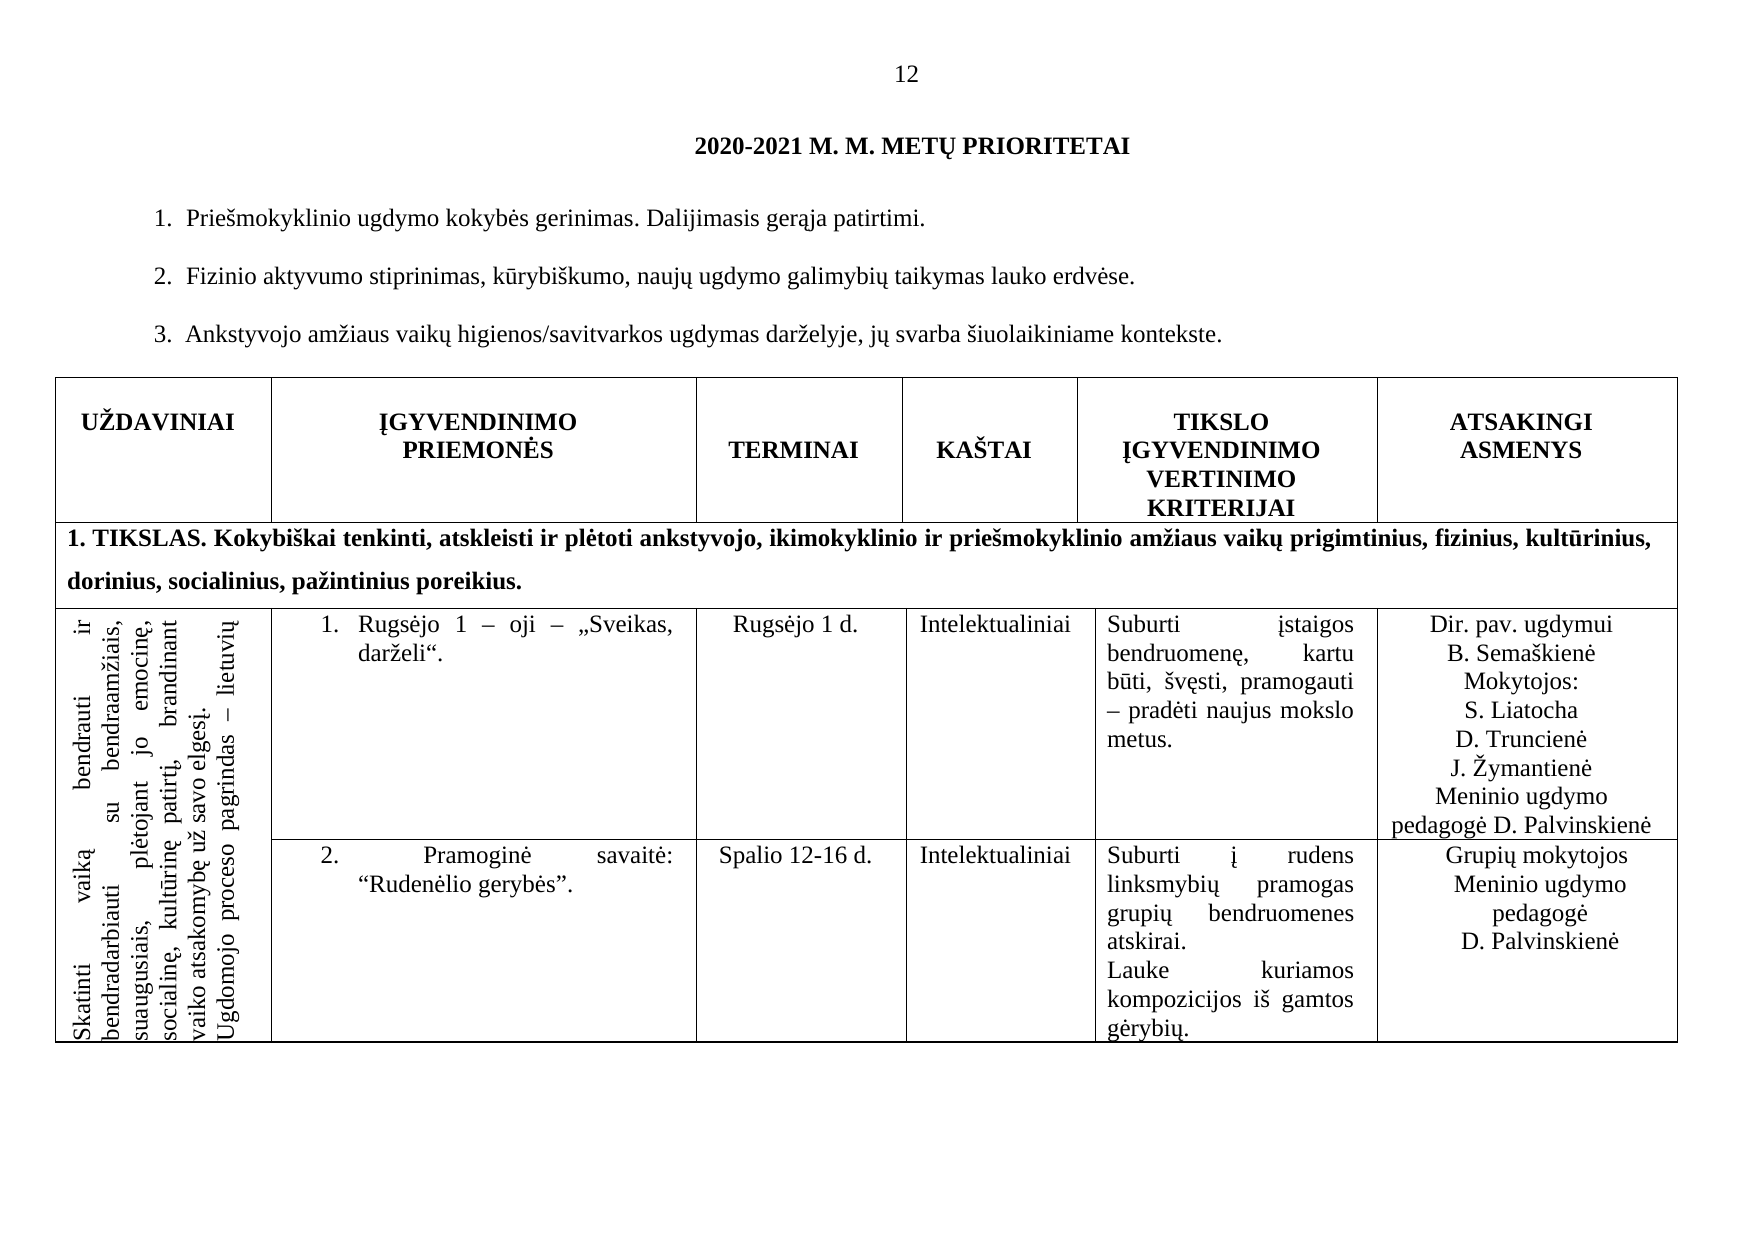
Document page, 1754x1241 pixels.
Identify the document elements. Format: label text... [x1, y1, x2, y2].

table_cell Pramoginė savaitė: “Rudenėlio gerybės”. [272, 840, 696, 1041]
table_cell Suburti į rudens linksmybių pramogas grupių bendruomenes atskirai. Lauke kuriamos kompozicijos iš gamtos gėrybių. [1096, 840, 1377, 1041]
table_cell Grupių mokytojos Meninio ugdymo pedagogė D. Palvinskienė [1378, 840, 1677, 1041]
table_cell Spalio 12-16 d. [697, 840, 906, 1041]
table_header TIKSLO ĮGYVENDINIMO VERTINIMO KRITERIJAI [1078, 378, 1377, 522]
table_cell Rugsėjo 1 d. [697, 609, 906, 839]
table_cell Suburti įstaigos bendruomenę, kartu būti, švęsti, pramogauti – pradėti naujus mokslo metus. [1096, 609, 1377, 839]
text 2020-2021 M. M. METŲ PRIORITETAI [153, 131, 1671, 160]
table_cell Dir. pav. ugdymui B. Semaškienė Mokytojos: S. Liatocha D. Truncienė J. Žymantienė Meninio ugdymo pedagogė D. Palvinskienė [1378, 609, 1677, 839]
table_header TERMINAI [697, 378, 902, 522]
table_cell Skatinti vaiką bendrauti ir bendradarbiauti su bendraamžiais, suaugusiais, plėtojant jo emocinę, socialinę, kultūrinę patirtį, brandinant vaiko atsakomybę už savo elgesį. Ugdomojo proceso pagrindas – lietuvių etninė kultūra. [56, 609, 271, 1041]
table_header KAŠTAI [903, 378, 1077, 522]
table_cell Intelektualiniai [907, 609, 1095, 839]
table_cell Intelektualiniai [907, 840, 1095, 1041]
table_header UŽDAVINIAI [56, 378, 271, 522]
text 3. Ankstyvojo amžiaus vaikų higienos/savitvarkos ugdymas darželyje, jų svarba šiuolaikiniame kontekste. [153, 319, 1659, 348]
text 1. Priešmokyklinio ugdymo kokybės gerinimas. Dalijimasis gerąja patirtimi. [153, 203, 1659, 232]
table_cell 1. TIKSLAS. Kokybiškai tenkinti, atskleisti ir plėtoti ankstyvojo, ikimokyklinio ir priešmokyklinio amžiaus vaikų prigimtinius, fizinius, kultūrinius, dorinius, socialinius, pažintinius poreikius. [56, 523, 1677, 608]
table_header ATSAKINGI ASMENYS [1378, 378, 1677, 522]
table_header ĮGYVENDINIMO PRIEMONĖS [272, 378, 696, 522]
table_cell Rugsėjo 1 – oji – „Sveikas, darželi“. [272, 609, 696, 839]
text 2. Fizinio aktyvumo stiprinimas, kūrybiškumo, naujų ugdymo galimybių taikymas lauko erdvėse. [153, 261, 1659, 290]
